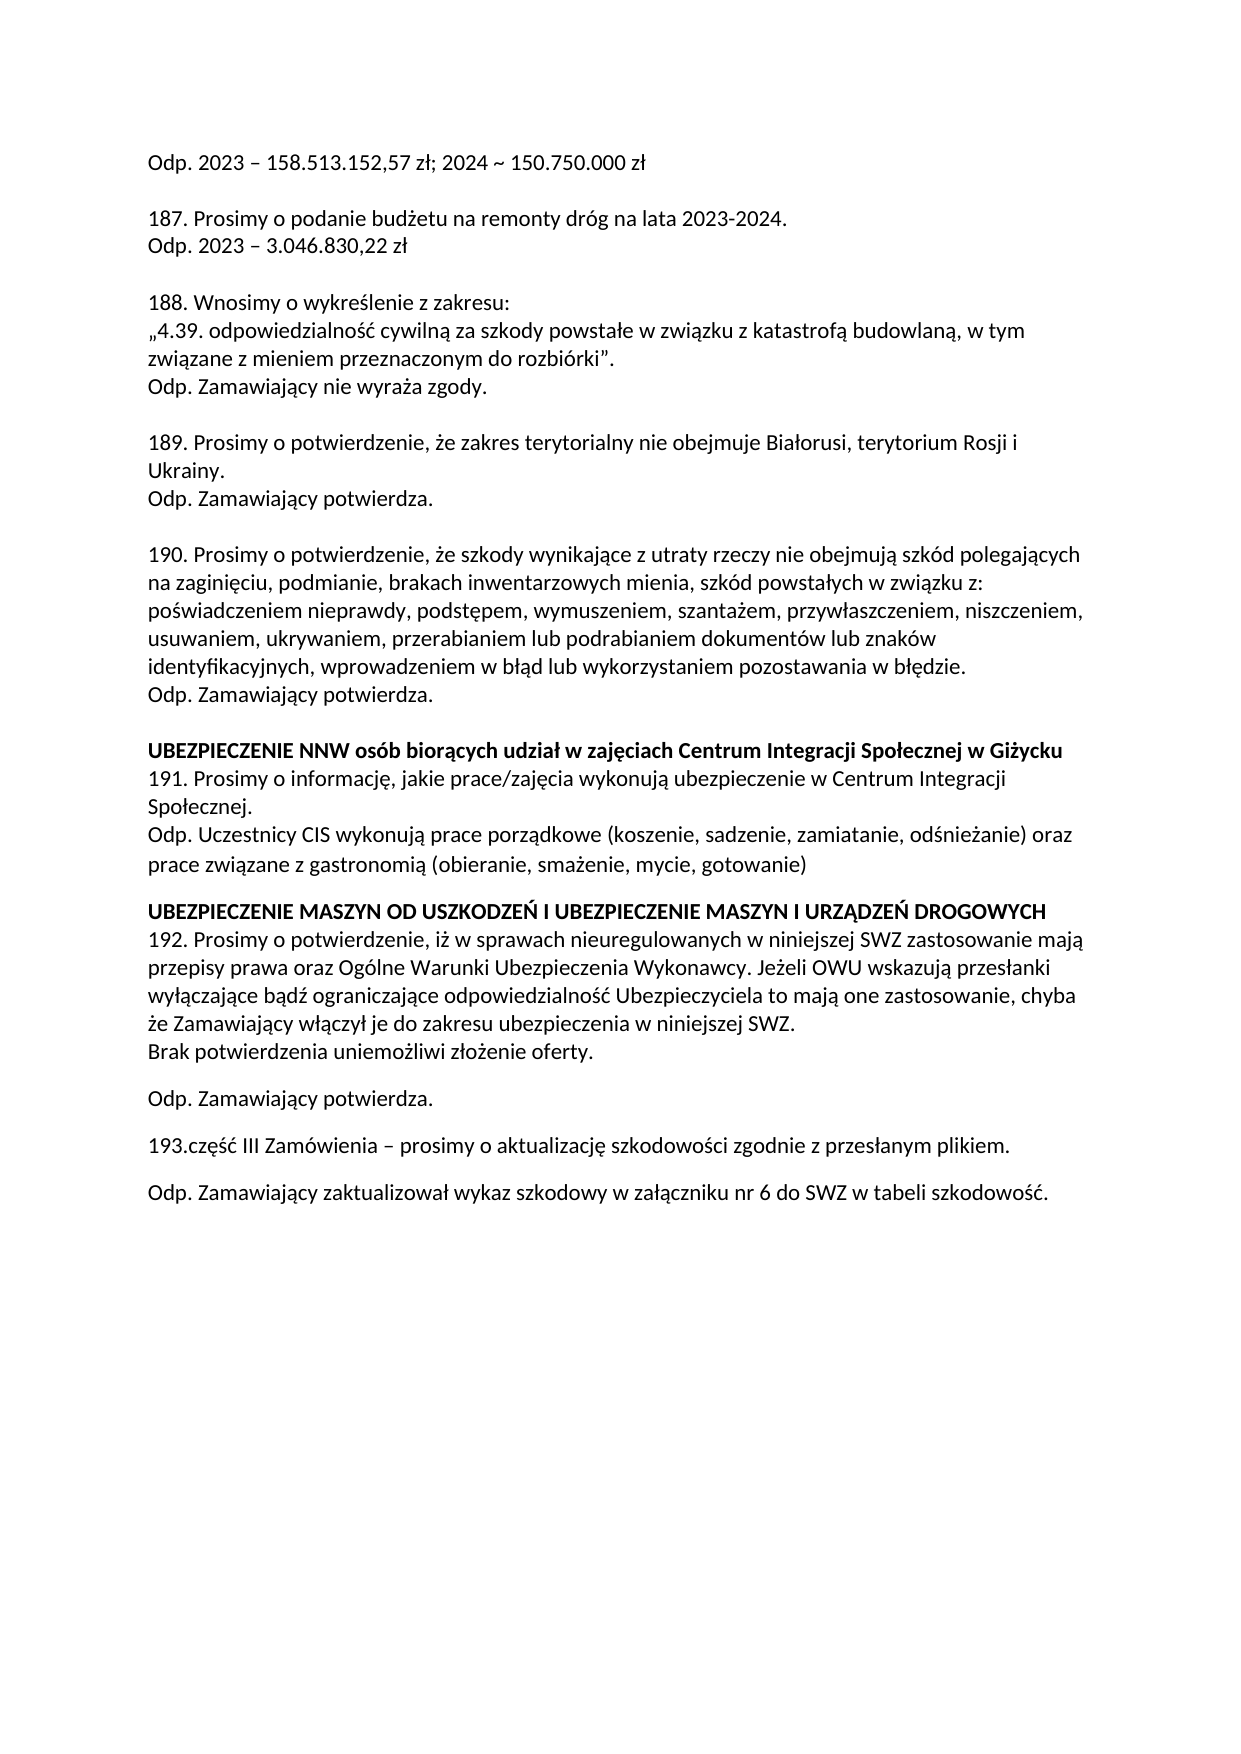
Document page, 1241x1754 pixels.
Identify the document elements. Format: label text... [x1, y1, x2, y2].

text UBEZPIECZENIE NNW osób biorących udział w zajęciach Centrum Integracji Społecznej w Giżycku [148, 736, 1093, 764]
text Brak potwierdzenia uniemożliwi złożenie oferty. [148, 1037, 1093, 1065]
text Odp. 2023 – 158.513.152,57 zł; 2024 ~ 150.750.000 zł [148, 148, 1093, 176]
text Odp. Zamawiający potwierdza. [148, 484, 1093, 512]
text 192. Prosimy o potwierdzenie, iż w sprawach nieuregulowanych w niniejszej SWZ zastosowanie mają [148, 925, 1093, 953]
text związane z mieniem przeznaczonym do rozbiórki”. [148, 344, 1093, 372]
text Odp. Uczestnicy CIS wykonują prace porządkowe (koszenie, sadzenie, zamiatanie, odśnieżanie) oraz prace związane z gastronomią (obieranie, smażenie, mycie, gotowanie) [148, 820, 1093, 878]
text Odp. 2023 – 3.046.830,22 zł [148, 232, 1093, 260]
text UBEZPIECZENIE MASZYN OD USZKODZEŃ I UBEZPIECZENIE MASZYN I URZĄDZEŃ DROGOWYCH [148, 897, 1093, 925]
text „4.39. odpowiedzialność cywilną za szkody powstałe w związku z katastrofą budowlaną, w tym [148, 316, 1093, 344]
text Odp. Zamawiający nie wyraża zgody. [148, 372, 1093, 400]
text 189. Prosimy o potwierdzenie, że zakres terytorialny nie obejmuje Białorusi, terytorium Rosji i Ukrainy. [148, 428, 1093, 484]
text 191. Prosimy o informację, jakie prace/zajęcia wykonują ubezpieczenie w Centrum Integracji Społecznej. [148, 764, 1093, 820]
text Odp. Zamawiający potwierdza. [148, 680, 1093, 708]
text Odp. Zamawiający zaktualizował wykaz szkodowy w załączniku nr 6 do SWZ w tabeli szkodowość. [148, 1178, 1093, 1206]
text 188. Wnosimy o wykreślenie z zakresu: [148, 288, 1093, 316]
text wyłączające bądź ograniczające odpowiedzialność Ubezpieczyciela to mają one zastosowanie, chyba że Zamawiający włączył je do zakresu ubezpieczenia w niniejszej SWZ. [148, 981, 1093, 1037]
text 193.część III Zamówienia – prosimy o aktualizację szkodowości zgodnie z przesłanym plikiem. [148, 1131, 1093, 1159]
text 190. Prosimy o potwierdzenie, że szkody wynikające z utraty rzeczy nie obejmują szkód polegających na zaginięciu, podmianie, brakach inwentarzowych mienia, szkód powstałych w związku z: poświadczeniem nieprawdy, podstępem, wymuszeniem, szantażem, przywłaszczeniem, niszczeniem, usuwaniem, ukrywaniem, przerabianiem lub podrabianiem dokumentów lub znaków identyfikacyjnych, wprowadzeniem w błąd lub wykorzystaniem pozostawania w błędzie. [148, 540, 1093, 680]
text 187. Prosimy o podanie budżetu na remonty dróg na lata 2023-2024. [148, 204, 1093, 232]
text Odp. Zamawiający potwierdza. [148, 1084, 1093, 1112]
text przepisy prawa oraz Ogólne Warunki Ubezpieczenia Wykonawcy. Jeżeli OWU wskazują przesłanki [148, 953, 1093, 981]
